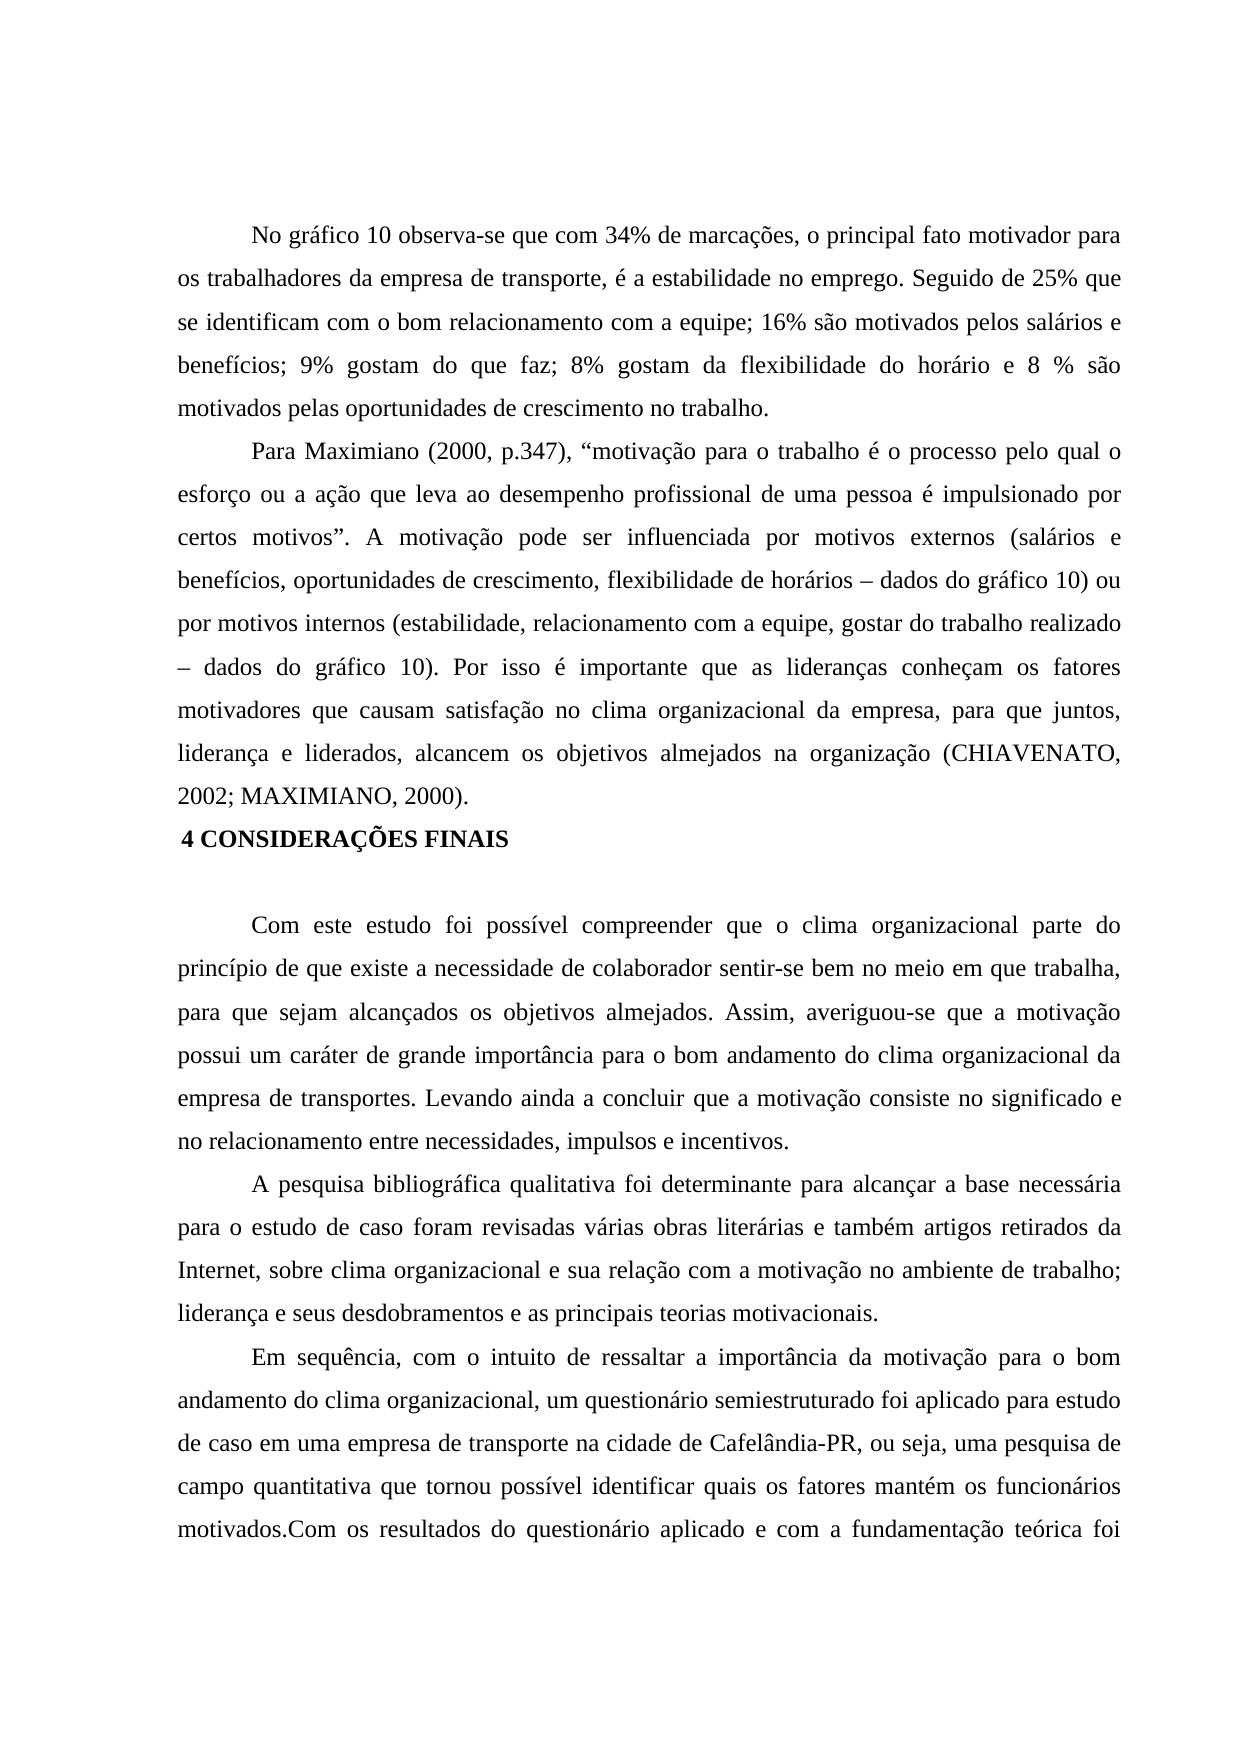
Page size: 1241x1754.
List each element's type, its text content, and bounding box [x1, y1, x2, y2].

text Para Maximiano (2000, p.347), “motivação para o trabalho é o processo pelo qual o esforço ou a ação que leva ao desempenho profissional de uma pessoa é impulsionado por certos motivos”. A motivação pode ser influenciada por motivos externos (salários e benefícios, oportunidades de crescimento, flexibilidade de horários – dados do gráfico 10) ou por motivos internos (estabilidade, relacionamento com a equipe, gostar do trabalho realizado – dados do gráfico 10). Por isso é importante que as lideranças conheçam os fatores motivadores que causam satisfação no clima organizacional da empresa, para que juntos, liderança e liderados, alcancem os objetivos almejados na organização (CHIAVENATO, 2002; MAXIMIANO, 2000). [177, 436, 1122, 810]
list Com este estudo foi possível compreender que o clima organizacional parte do princípio de que existe a necessidade de colaborador sentir-se bem no meio em que trabalha, para que sejam alcançados os objetivos almejados. Assim, averiguou-se que a motivação possui um caráter de grande importância para o bom andamento do clima organizacional da empresa de transportes. Levando ainda a concluir que a motivação consiste no significado e no relacionamento entre necessidades, impulsos e incentivos. [177, 910, 1122, 1155]
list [177, 1342, 1122, 1543]
subtitle 4 CONSIDERAÇÕES FINAIS [181, 824, 1122, 853]
text No gráfico 10 observa-se que com 34% de marcações, o principal fato motivador para os trabalhadores da empresa de transporte, é a estabilidade no emprego. Seguido de 25% que se identificam com o bom relacionamento com a equipe; 16% são motivados pelos salários e benefícios; 9% gostam do que faz; 8% gostam da flexibilidade do horário e 8 % são motivados pelas oportunidades de crescimento no trabalho. [177, 220, 1122, 422]
list A pesquisa bibliográfica qualitativa foi determinante para alcançar a base necessária para o estudo de caso foram revisadas várias obras literárias e também artigos retirados da Internet, sobre clima organizacional e sua relação com a motivação no ambiente de trabalho; liderança e seus desdobramentos e as principais teorias motivacionais. [177, 1169, 1122, 1327]
